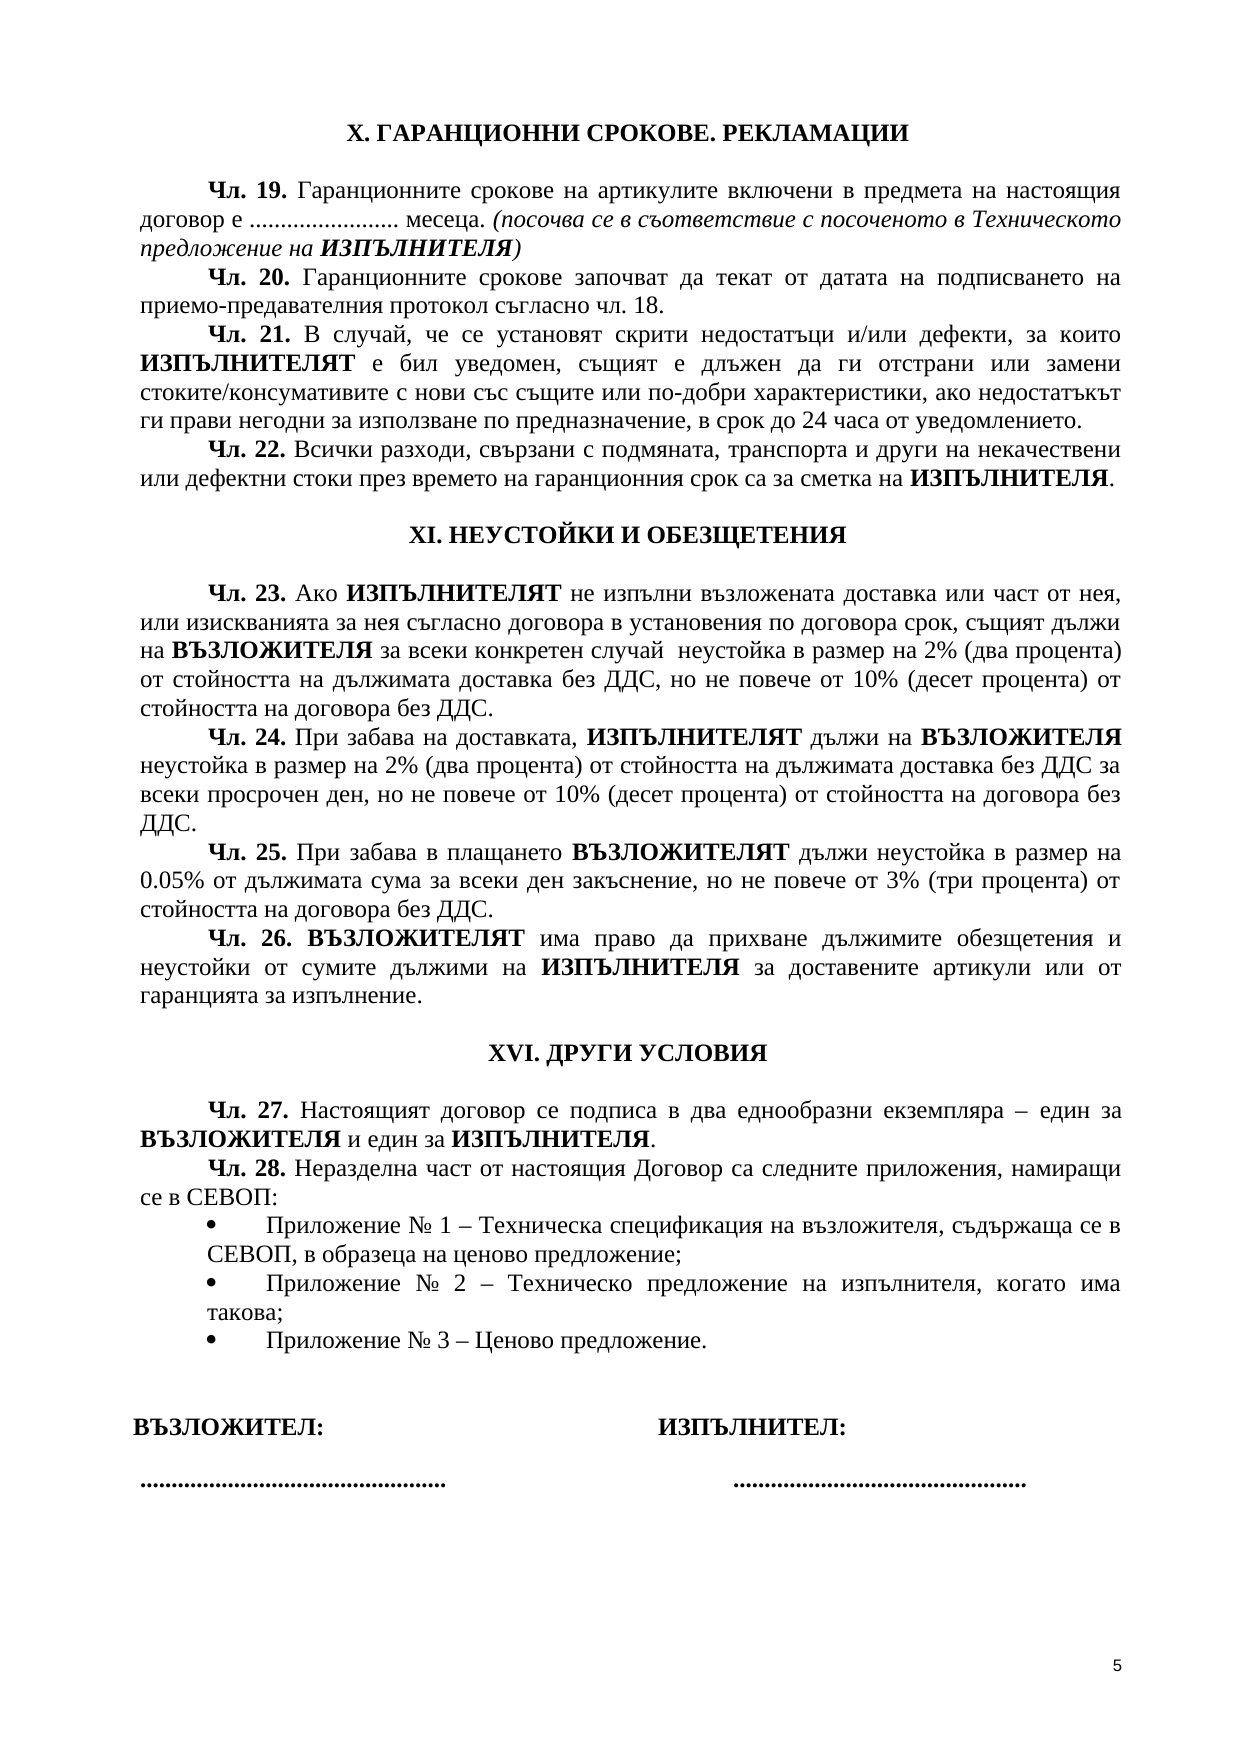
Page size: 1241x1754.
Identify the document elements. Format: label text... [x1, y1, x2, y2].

text Чл. 27. Настоящият договор се подписа в два еднообразни екземпляра – един за ВЪЗЛОЖИТЕЛЯ и един за ИЗПЪЛНИТЕЛЯ. [140, 1096, 1122, 1153]
text Чл. 20. Гаранционните срокове започват да текат от датата на подписването на приемо-предавателния протокол съгласно чл. 18. [140, 262, 1122, 319]
text Чл. 25. При забава в плащането ВЪЗЛОЖИТЕЛЯТ дължи неустойка в размер на 0.05% от дължимата сума за всеки ден закъснение, но не повече от 3% (три процента) от стойността на договора без ДДС. [140, 837, 1122, 923]
list Приложение № 3 – Ценово предложение. [207, 1326, 1122, 1354]
text Чл. 26. ВЪЗЛОЖИТЕЛЯТ има право да прихване дължимите обезщетения и неустойки от сумите дължими на ИЗПЪЛНИТЕЛЯ за доставените артикули или от гаранцията за изпълнение. [140, 923, 1122, 1009]
text ................................................. ............................................... [140, 1464, 1122, 1493]
text Чл. 24. При забава на доставката, ИЗПЪЛНИТЕЛЯТ дължи на ВЪЗЛОЖИТЕЛЯ неустойка в размер на 2% (два процента) от стойността на дължимата доставка без ДДС за всеки просрочен ден, но не повече от 10% (десет процента) от стойността на договора без ДДС. [140, 722, 1122, 837]
text XVI. ДРУГИ УСЛОВИЯ [133, 1038, 1122, 1067]
text Чл. 21. В случай, че се установят скрити недостатъци и/или дефекти, за които ИЗПЪЛНИТЕЛЯТ е бил уведомен, същият е длъжен да ги отстрани или замени стоките/консумативите с нови със същите или по-добри характеристики, ако недостатъкът ги прави негодни за използване по предназначение, в срок до 24 часа от уведомлението. [140, 319, 1122, 434]
text Чл. 19. Гаранционните срокове на артикулите включени в предмета на настоящия договор е ........................ месеца. (посочва се в съответствие с посоченото в Техническото предложение на ИЗПЪЛНИТЕЛЯ) [140, 176, 1122, 262]
list Приложение № 1 – Техническа спецификация на възложителя, съдържаща се в СЕВОП, в образеца на ценово предложение; [207, 1211, 1122, 1268]
text ВЪЗЛОЖИТЕЛ: ИЗПЪЛНИТЕЛ: [133, 1412, 1122, 1441]
text Чл. 23. Ако ИЗПЪЛНИТЕЛЯТ не изпълни възложената доставка или част от нея, или изискванията за нея съгласно договора в установения по договора срок, същият дължи на ВЪЗЛОЖИТЕЛЯ за всеки конкретен случай неустойка в размер на 2% (два процента) от стойността на дължимата доставка без ДДС, но не повече от 10% (десет процента) от стойността на договора без ДДС. [140, 578, 1122, 722]
text Чл. 22. Всички разходи, свързани с подмяната, транспорта и други на некачествени или дефектни стоки през времето на гаранционния срок са за сметка на ИЗПЪЛНИТЕЛЯ. [140, 434, 1122, 492]
text Чл. 28. Неразделна част от настоящия Договор са следните приложения, намиращи се в СЕВОП: [140, 1153, 1122, 1211]
text X. ГАРАНЦИОННИ СРОКОВЕ. РЕКЛАМАЦИИ [133, 118, 1122, 147]
list Приложение № 2 – Техническо предложение на изпълнителя, когато има такова; [207, 1268, 1122, 1326]
text ХІ. НЕУСТОЙКИ И ОБЕЗЩЕТЕНИЯ [133, 521, 1122, 549]
